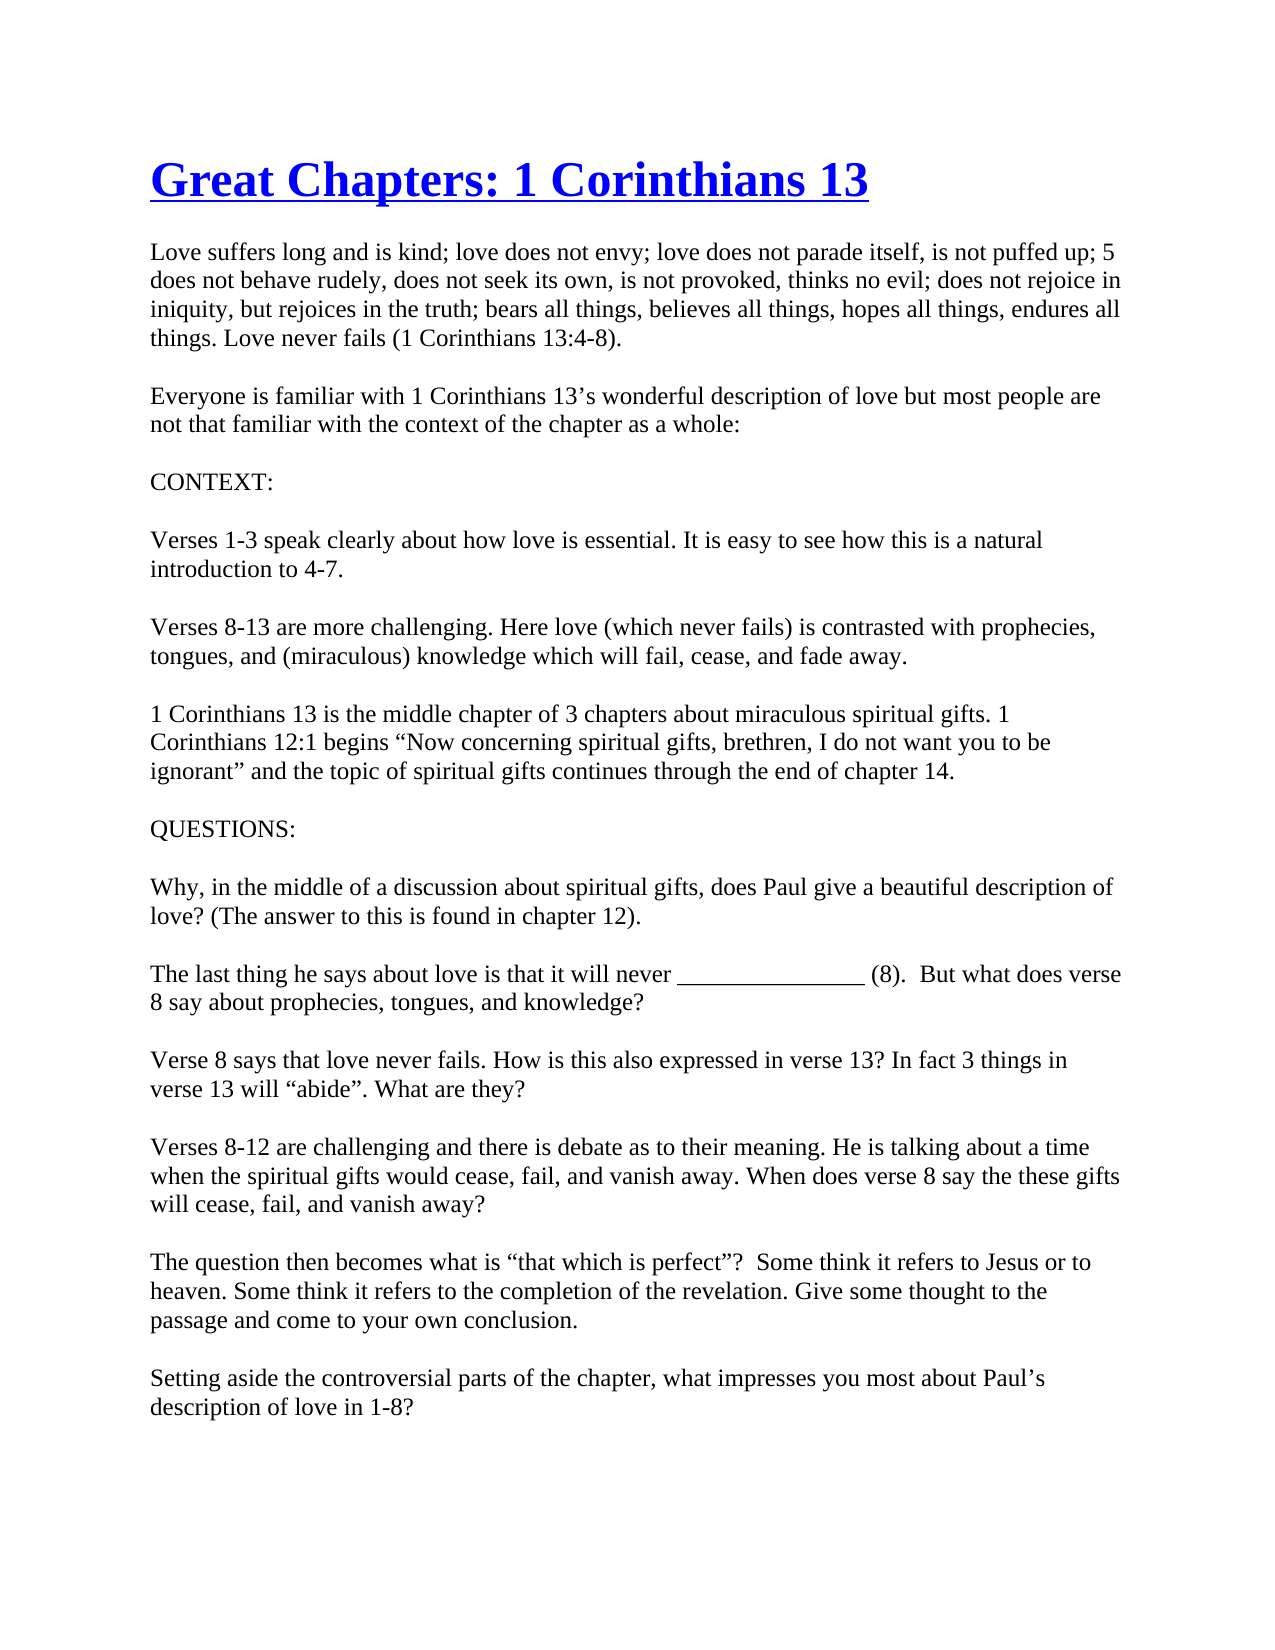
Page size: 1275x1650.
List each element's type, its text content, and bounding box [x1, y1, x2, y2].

text Why, in the middle of a discussion about spiritual gifts, does Paul give a beautiful description of love? (The answer to this is found in chapter 12). [150, 872, 1125, 929]
text Verses 8-12 are challenging and there is debate as to their meaning. He is talking about a time when the spiritual gifts would cease, fail, and vanish away. When does verse 8 say the these gifts will cease, fail, and vanish away? [150, 1132, 1125, 1218]
text Everyone is familiar with 1 Corinthians 13’s wonderful description of love but most people are not that familiar with the context of the chapter as a whole: [150, 381, 1125, 438]
text The last thing he says about love is that it will never _______________ (8). But what does verse 8 say about prophecies, tongues, and knowledge? [150, 959, 1125, 1016]
text 1 Corinthians 13 is the middle chapter of 3 chapters about miraculous spiritual gifts. 1 Corinthians 12:1 begins “Now concerning spiritual gifts, brethren, I do not want you to be ignorant” and the topic of spiritual gifts continues through the end of chapter 14. [150, 699, 1125, 785]
text Verses 8-13 are more challenging. Here love (which never fails) is contrasted with prophecies, tongues, and (miraculous) knowledge which will fail, cease, and fade away. [150, 612, 1125, 669]
text CONTEXT: [150, 467, 1125, 496]
text Verse 8 says that love never fails. How is this also expressed in verse 13? In fact 3 things in verse 13 will “abide”. What are they? [150, 1045, 1125, 1103]
text QUESTIONS: [150, 814, 1125, 843]
text Setting aside the controversial parts of the chapter, what impresses you most about Paul’s description of love in 1-8? [150, 1363, 1125, 1420]
text The question then becomes what is “that which is perfect”? Some think it refers to Jesus or to heaven. Some think it refers to the completion of the revelation. Give some thought to the passage and come to your own conclusion. [150, 1247, 1125, 1334]
text Great Chapters: 1 Corinthians 13 [150, 150, 1125, 207]
text Verses 1-3 speak clearly about how love is essential. It is easy to see how this is a natural introduction to 4-7. [150, 525, 1125, 583]
text Love suffers long and is kind; love does not envy; love does not parade itself, is not puffed up; 5 does not behave rudely, does not seek its own, is not provoked, thinks no evil; does not rejoice in iniquity, but rejoices in the truth; bears all things, believes all things, hopes all things, endures all things. Love never fails (1 Corinthians 13:4-8). [150, 237, 1125, 352]
